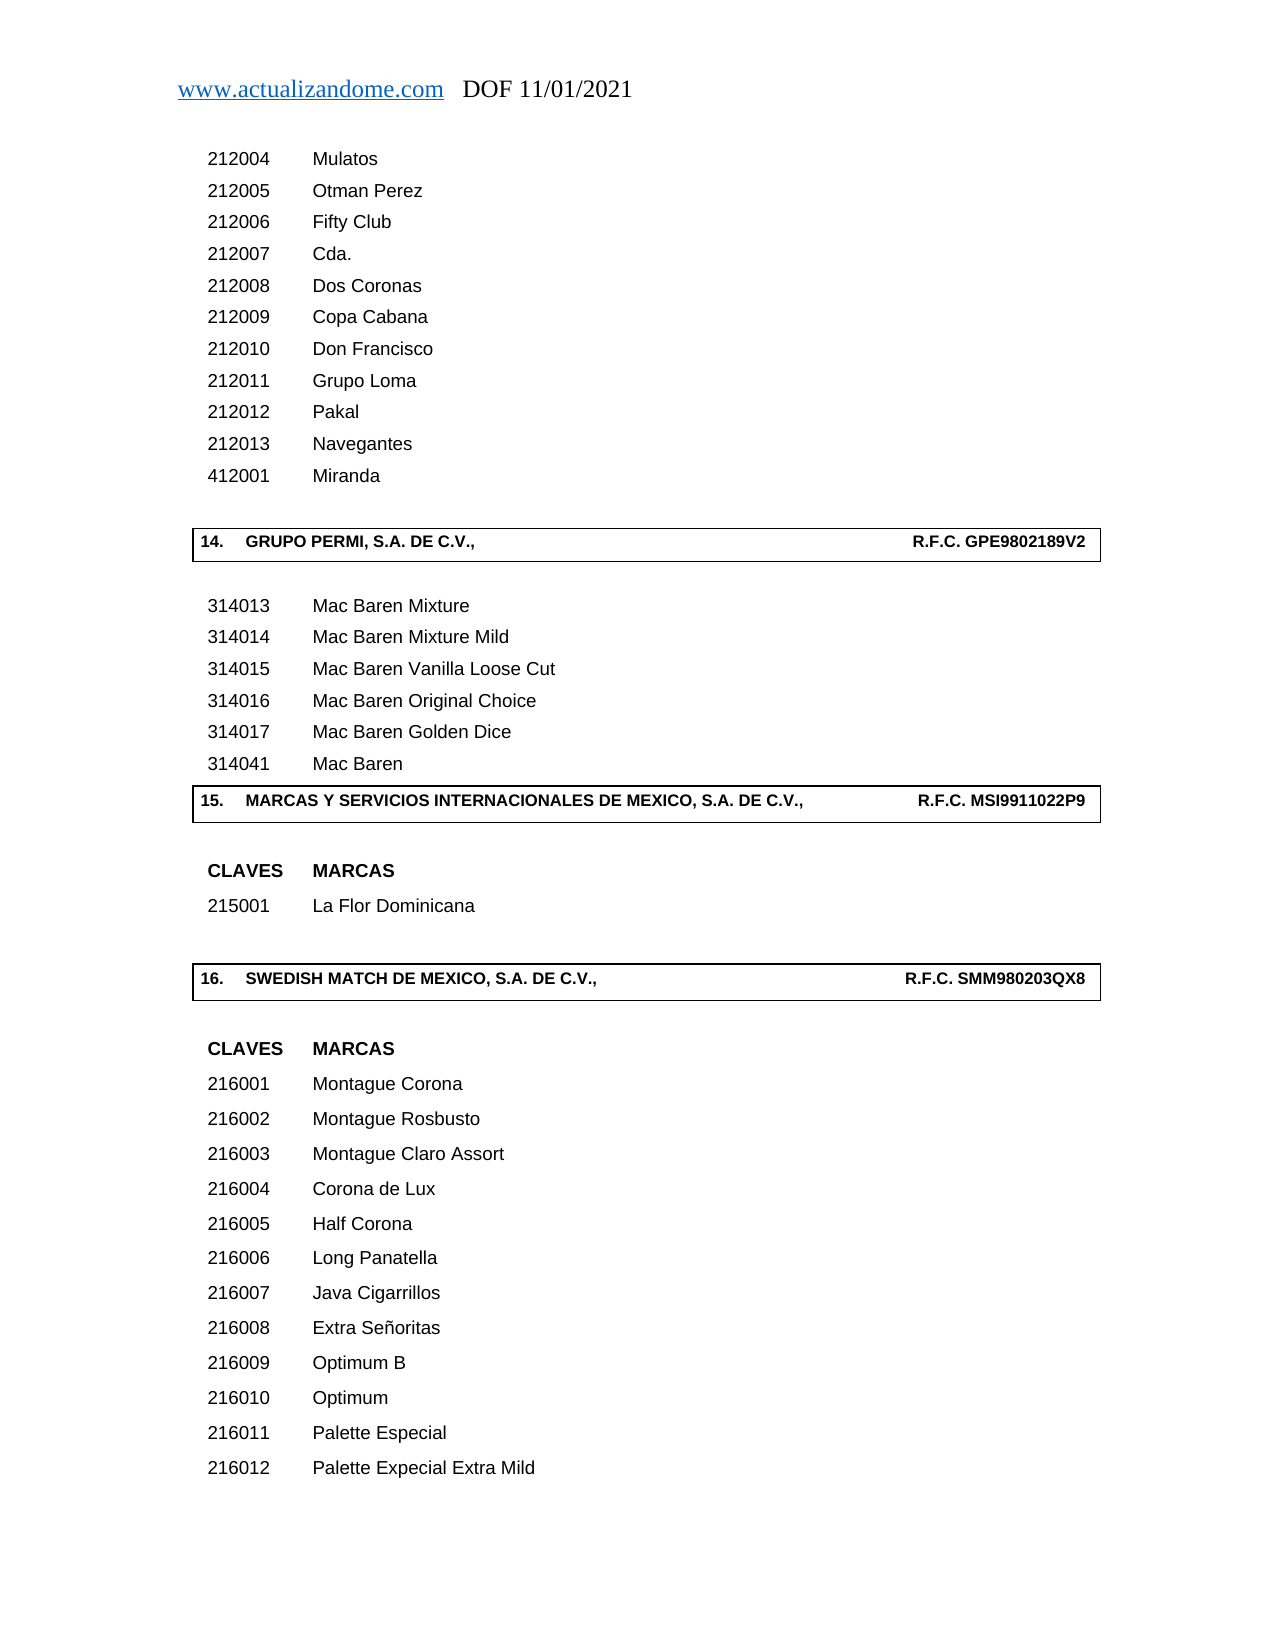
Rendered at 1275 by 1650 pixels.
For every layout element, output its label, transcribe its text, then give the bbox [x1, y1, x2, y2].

text 216006 Long Panatella [207, 1245, 1098, 1270]
text 212005 Otman Perez [207, 179, 1098, 202]
text 412001 Miranda [207, 464, 1098, 487]
table_header 15. MARCAS Y SERVICIOS INTERNACIONALES DE MEXICO, S.A. DE C.V., R.F.C. MSI9911022P9 [194, 787, 1100, 822]
text 212012 Pakal [207, 401, 1098, 423]
table_header 16. SWEDISH MATCH DE MEXICO, S.A. DE C.V., R.F.C. SMM980203QX8 [194, 965, 1100, 999]
text 216004 Corona de Lux [207, 1176, 1098, 1200]
text 212007 Cda. [207, 243, 1098, 265]
text 216010 Optimum [207, 1385, 1098, 1409]
text 212009 Copa Cabana [207, 306, 1098, 328]
text 212013 Navegantes [207, 433, 1098, 455]
text CLAVES MARCAS [207, 1036, 1098, 1060]
text CLAVES MARCAS [207, 858, 1098, 883]
text 212011 Grupo Loma [207, 369, 1098, 392]
text 314041 Mac Baren [207, 752, 1098, 775]
text 216008 Extra Señoritas [207, 1315, 1098, 1339]
text 216009 Optimum B [207, 1350, 1098, 1374]
text 216005 Half Corona [207, 1210, 1098, 1235]
text 216001 Montague Corona [207, 1071, 1098, 1095]
text 314017 Mac Baren Golden Dice [207, 721, 1098, 743]
text 212006 Fifty Club [207, 211, 1098, 233]
text 212004 Mulatos [207, 148, 1098, 170]
text 216012 Palette Expecial Extra Mild [207, 1455, 1098, 1479]
text 314016 Mac Baren Original Choice [207, 689, 1098, 712]
text 216011 Palette Especial [207, 1420, 1098, 1444]
text 215001 La Flor Dominicana [207, 893, 1098, 918]
table_header 14. GRUPO PERMI, S.A. DE C.V., R.F.C. GPE9802189V2 [194, 529, 1100, 561]
text 216002 Montague Rosbusto [207, 1106, 1098, 1130]
text 216007 Java Cigarrillos [207, 1280, 1098, 1304]
text 216003 Montague Claro Assort [207, 1141, 1098, 1165]
text 212008 Dos Coronas [207, 274, 1098, 297]
text 314015 Mac Baren Vanilla Loose Cut [207, 657, 1098, 680]
text 314014 Mac Baren Mixture Mild [207, 626, 1098, 648]
text 212010 Don Francisco [207, 338, 1098, 360]
text 314013 Mac Baren Mixture [207, 594, 1098, 617]
